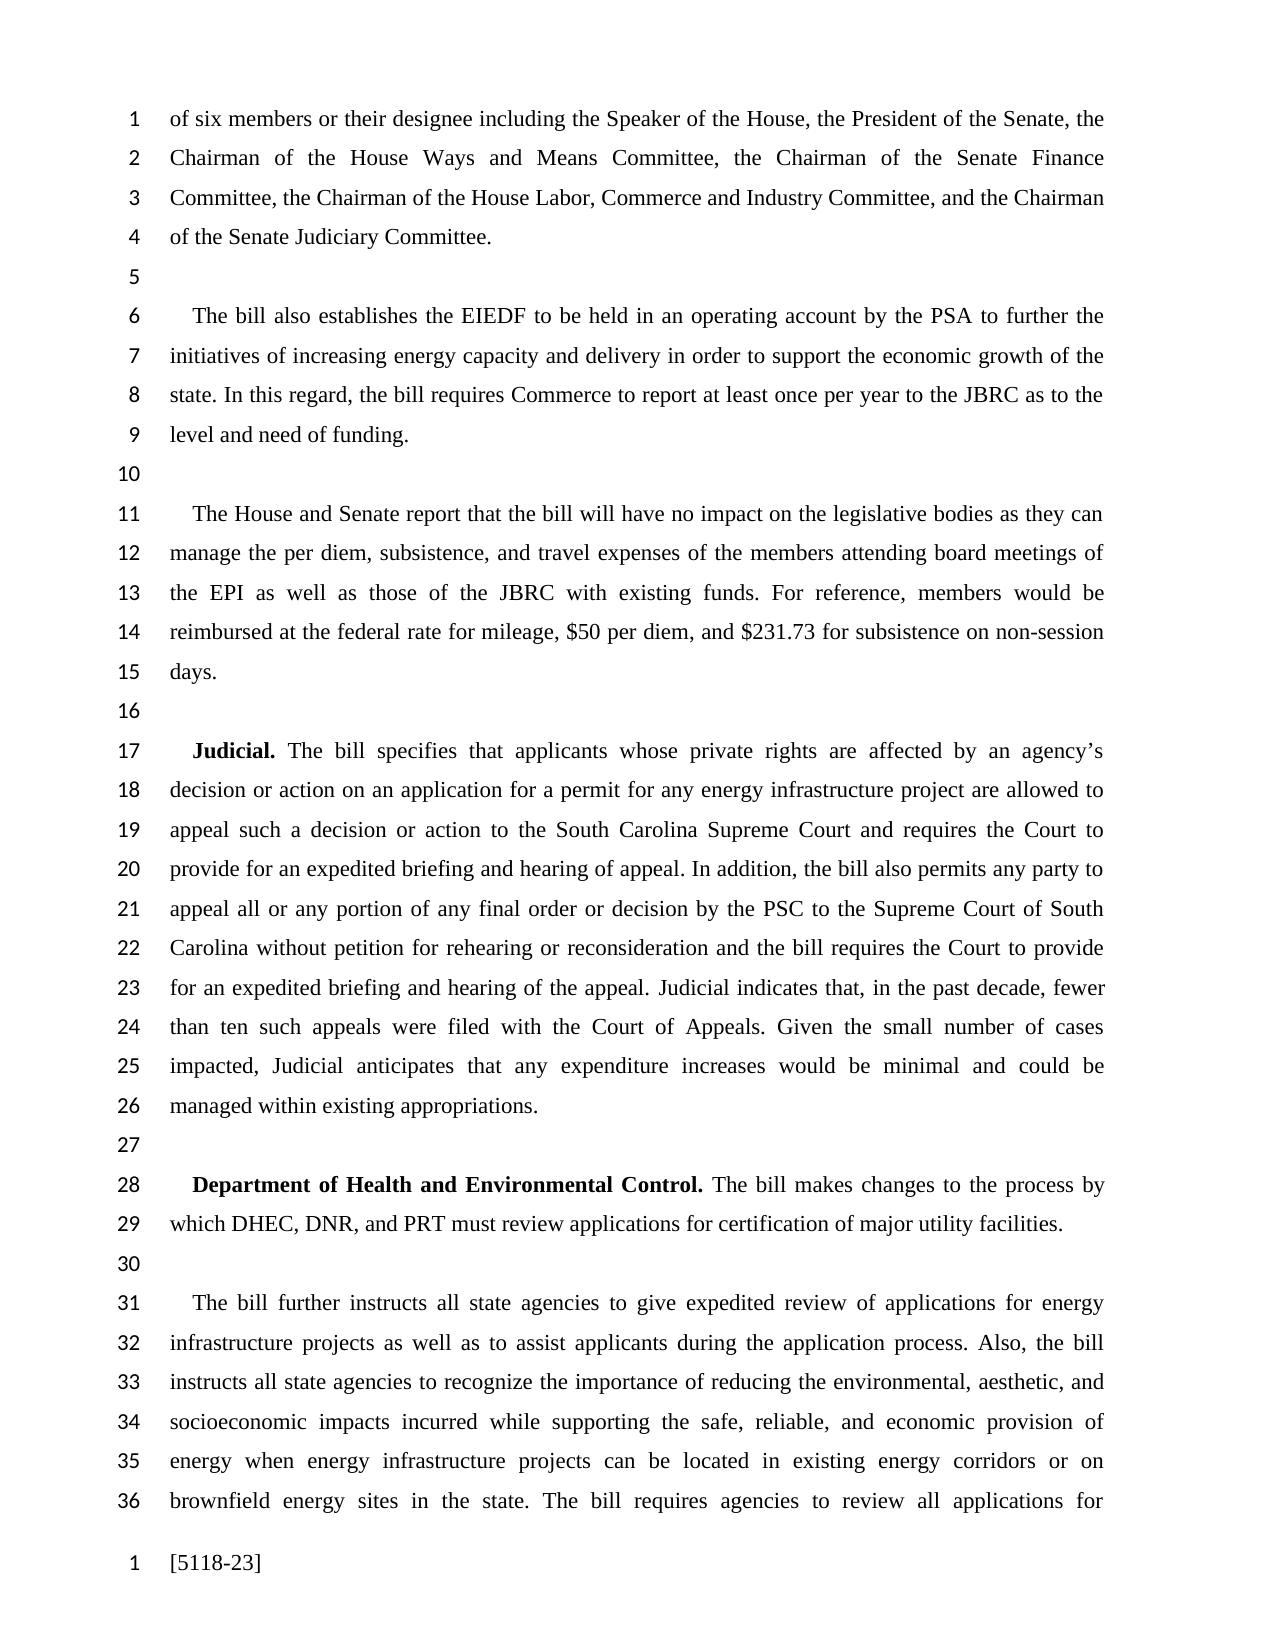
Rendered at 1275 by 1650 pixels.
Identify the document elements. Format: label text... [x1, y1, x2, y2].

text The House and Senate report that the bill will have no impact on the legislative bodies as they can manage the per diem, subsistence, and travel expenses of the members attending board meetings of the EPI as well as those of the JBRC with existing funds. For reference, members would be reimbursed at the federal rate for mileage, $50 per diem, and $231.73 for subsistence on non-session days. [169, 500, 1106, 684]
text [169, 105, 1106, 250]
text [169, 1289, 1106, 1513]
text The bill also establishes the EIEDF to be held in an operating account by the PSA to further the initiatives of increasing energy capacity and delivery in order to support the economic growth of the state. In this regard, the bill requires Commerce to report at least once per year to the JBRC as to the level and need of funding. [169, 302, 1106, 447]
text Judicial. The bill specifies that applicants whose private rights are affected by an agency’s decision or action on an application for a permit for any energy infrastructure project are allowed to appeal such a decision or action to the South Carolina Supreme Court and requires the Court to provide for an expedited briefing and hearing of appeal. In addition, the bill also permits any party to appeal all or any portion of any final order or decision by the PSC to the Supreme Court of South Carolina without petition for rehearing or reconsideration and the bill requires the Court to provide for an expedited briefing and hearing of the appeal. Judicial indicates that, in the past decade, fewer than ten such appeals were filed with the Court of Appeals. Given the small number of cases impacted, Judicial anticipates that any expenditure increases would be minimal and could be managed within existing appropriations. [169, 737, 1106, 1118]
text Department of Health and Environmental Control. The bill makes changes to the process by which DHEC, DNR, and PRT must review applications for certification of major utility facilities. [169, 1171, 1106, 1237]
